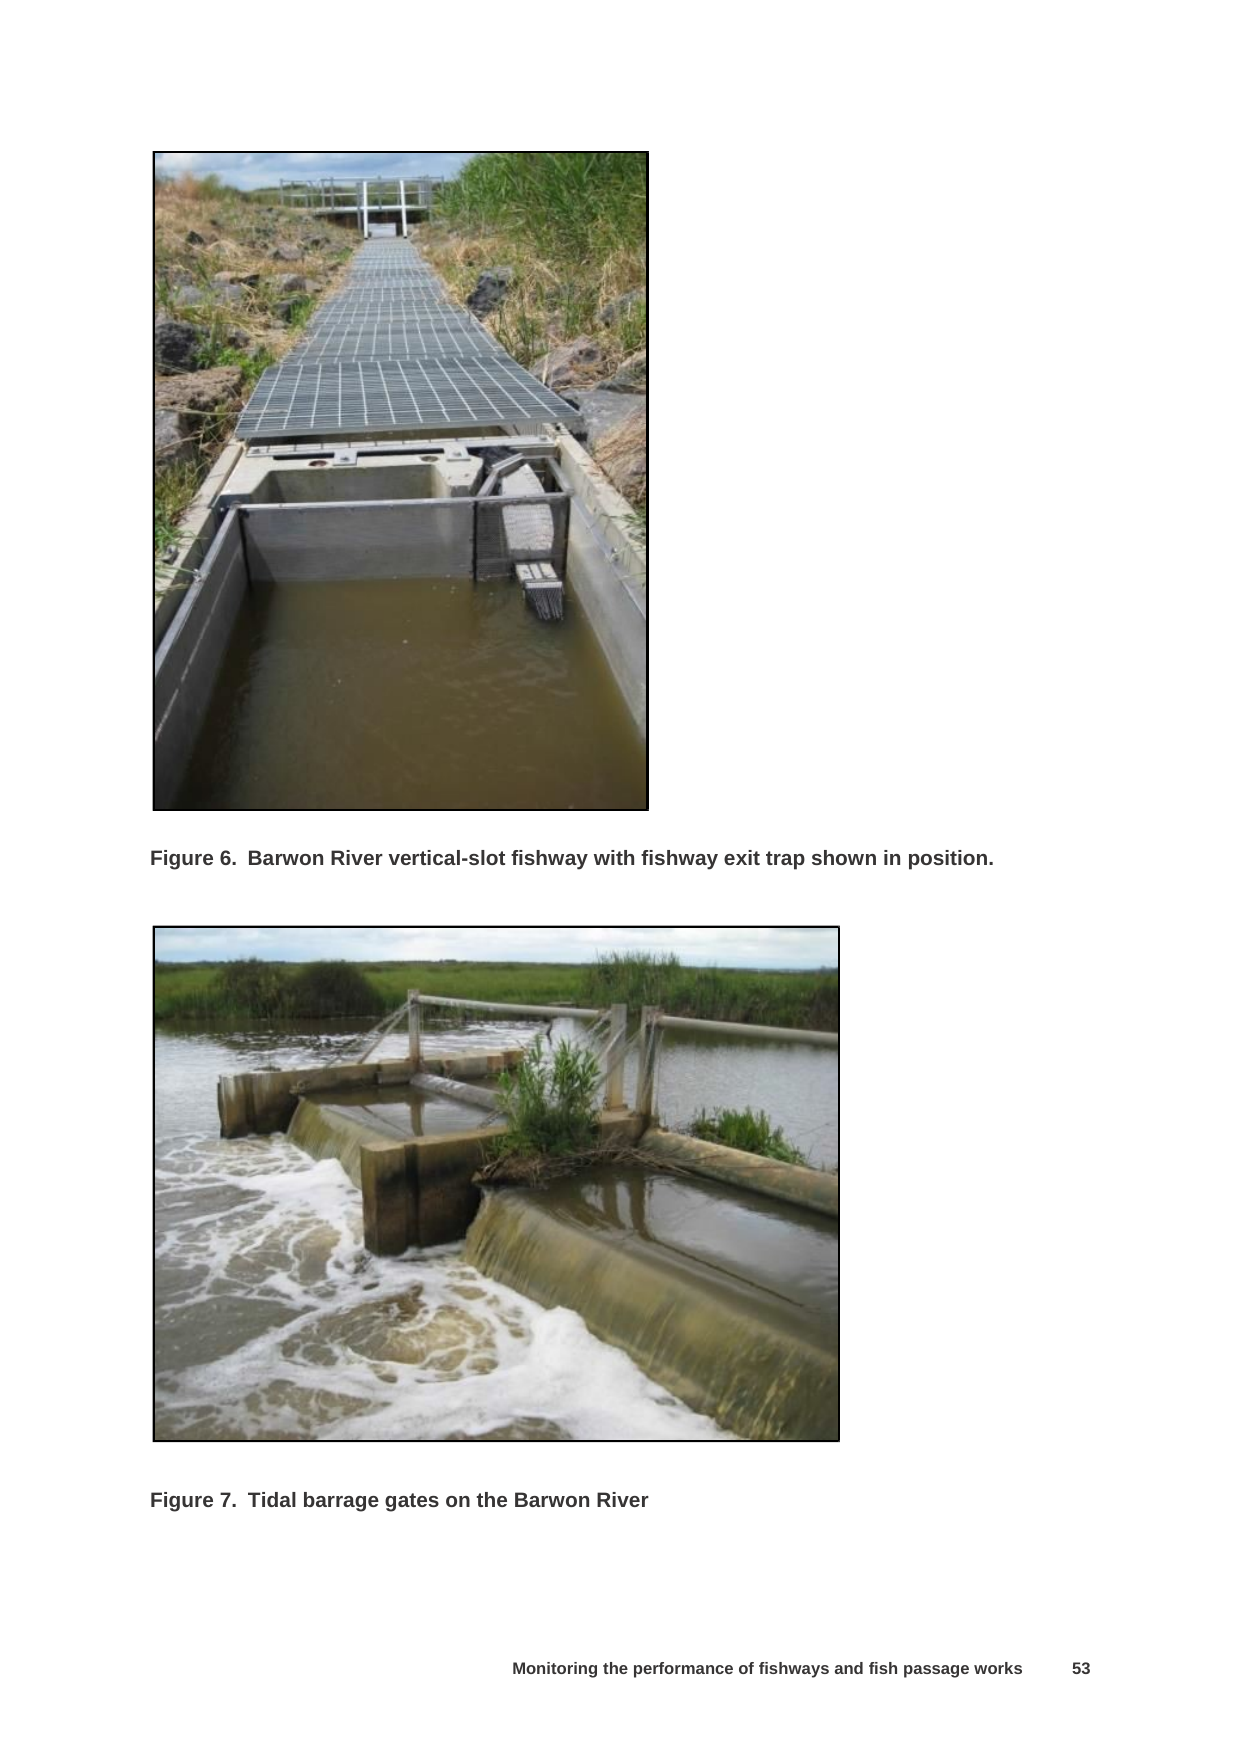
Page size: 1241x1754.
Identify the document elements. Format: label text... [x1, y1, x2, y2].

text Monitoring the performance of fishways and fish passage works 53 [512, 1659, 1103, 1678]
subtitle Figure 6. Barwon River vertical-slot fishway with fishway exit trap shown in position. [150, 846, 1103, 870]
text Figure 7. Tidal barrage gates on the Barwon River [150, 1487, 1103, 1511]
picture [155, 153, 646, 809]
picture [155, 928, 838, 1440]
